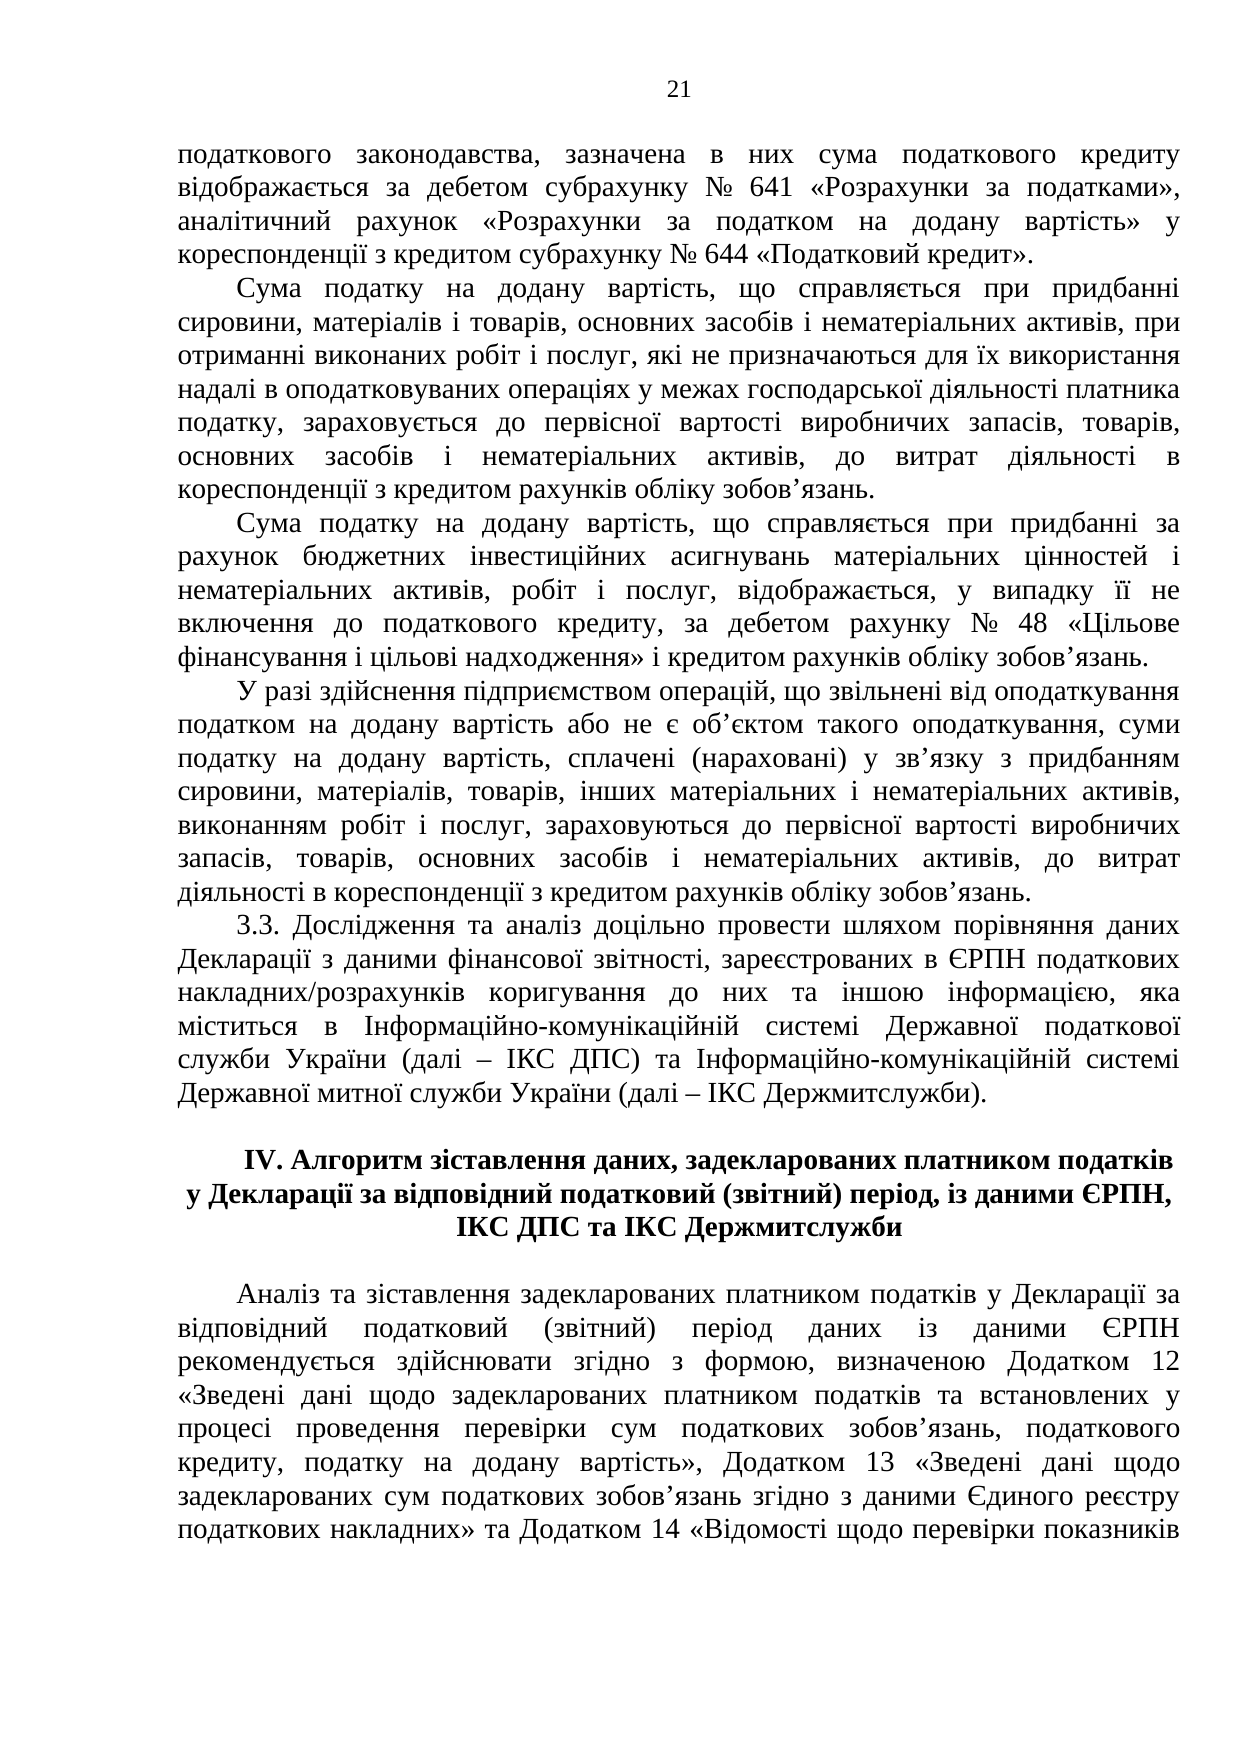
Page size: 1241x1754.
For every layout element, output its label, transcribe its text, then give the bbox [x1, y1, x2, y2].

text IV. Алгоритм зіставлення даних, задекларованих платником податків у Декларації за відповідний податковий (звітний) період, із даними ЄРПН, ІКС ДПС та ІКС Держмитслужби [177, 1142, 1181, 1243]
text Сума податку на додану вартість, що справляється при придбанні за рахунок бюджетних інвестиційних асигнувань матеріальних цінностей і нематеріальних активів, робіт і послуг, відображається, у випадку її не включення до податкового кредиту, за дебетом рахунку № 48 «Цільове фінансування і цільові надходження» і кредитом рахунків обліку зобов’язань. [177, 505, 1181, 673]
text У разі здійснення підприємством операцій, що звільнені від оподаткування податком на додану вартість або не є об’єктом такого оподаткування, суми податку на додану вартість, сплачені (нараховані) у зв’язку з придбанням сировини, матеріалів, товарів, інших матеріальних і нематеріальних активів, виконанням робіт і послуг, зараховуються до первісної вартості виробничих запасів, товарів, основних засобів і нематеріальних активів, до витрат діяльності в кореспонденції з кредитом рахунків обліку зобов’язань. [177, 673, 1181, 907]
text Сума податку на додану вартість, що справляється при придбанні сировини, матеріалів і товарів, основних засобів і нематеріальних активів, при отриманні виконаних робіт і послуг, які не призначаються для їх використання надалі в оподатковуваних операціях у межах господарської діяльності платника податку, зараховується до первісної вартості виробничих запасів, товарів, основних засобів і нематеріальних активів, до витрат діяльності в кореспонденції з кредитом рахунків обліку зобов’язань. [177, 270, 1181, 505]
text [177, 1276, 1181, 1545]
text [177, 136, 1181, 270]
text 3.3. Дослідження та аналіз доцільно провести шляхом порівняння даних Декларації з даними фінансової звітності, зареєстрованих в ЄРПН податкових накладних/розрахунків коригування до них та іншою інформацією, яка міститься в Інформаційно-комунікаційній системі Державної податкової служби України (далі – ІКС ДПС) та Інформаційно-комунікаційній системі Державної митної служби України (далі – ІКС Держмитслужби). [177, 907, 1181, 1109]
